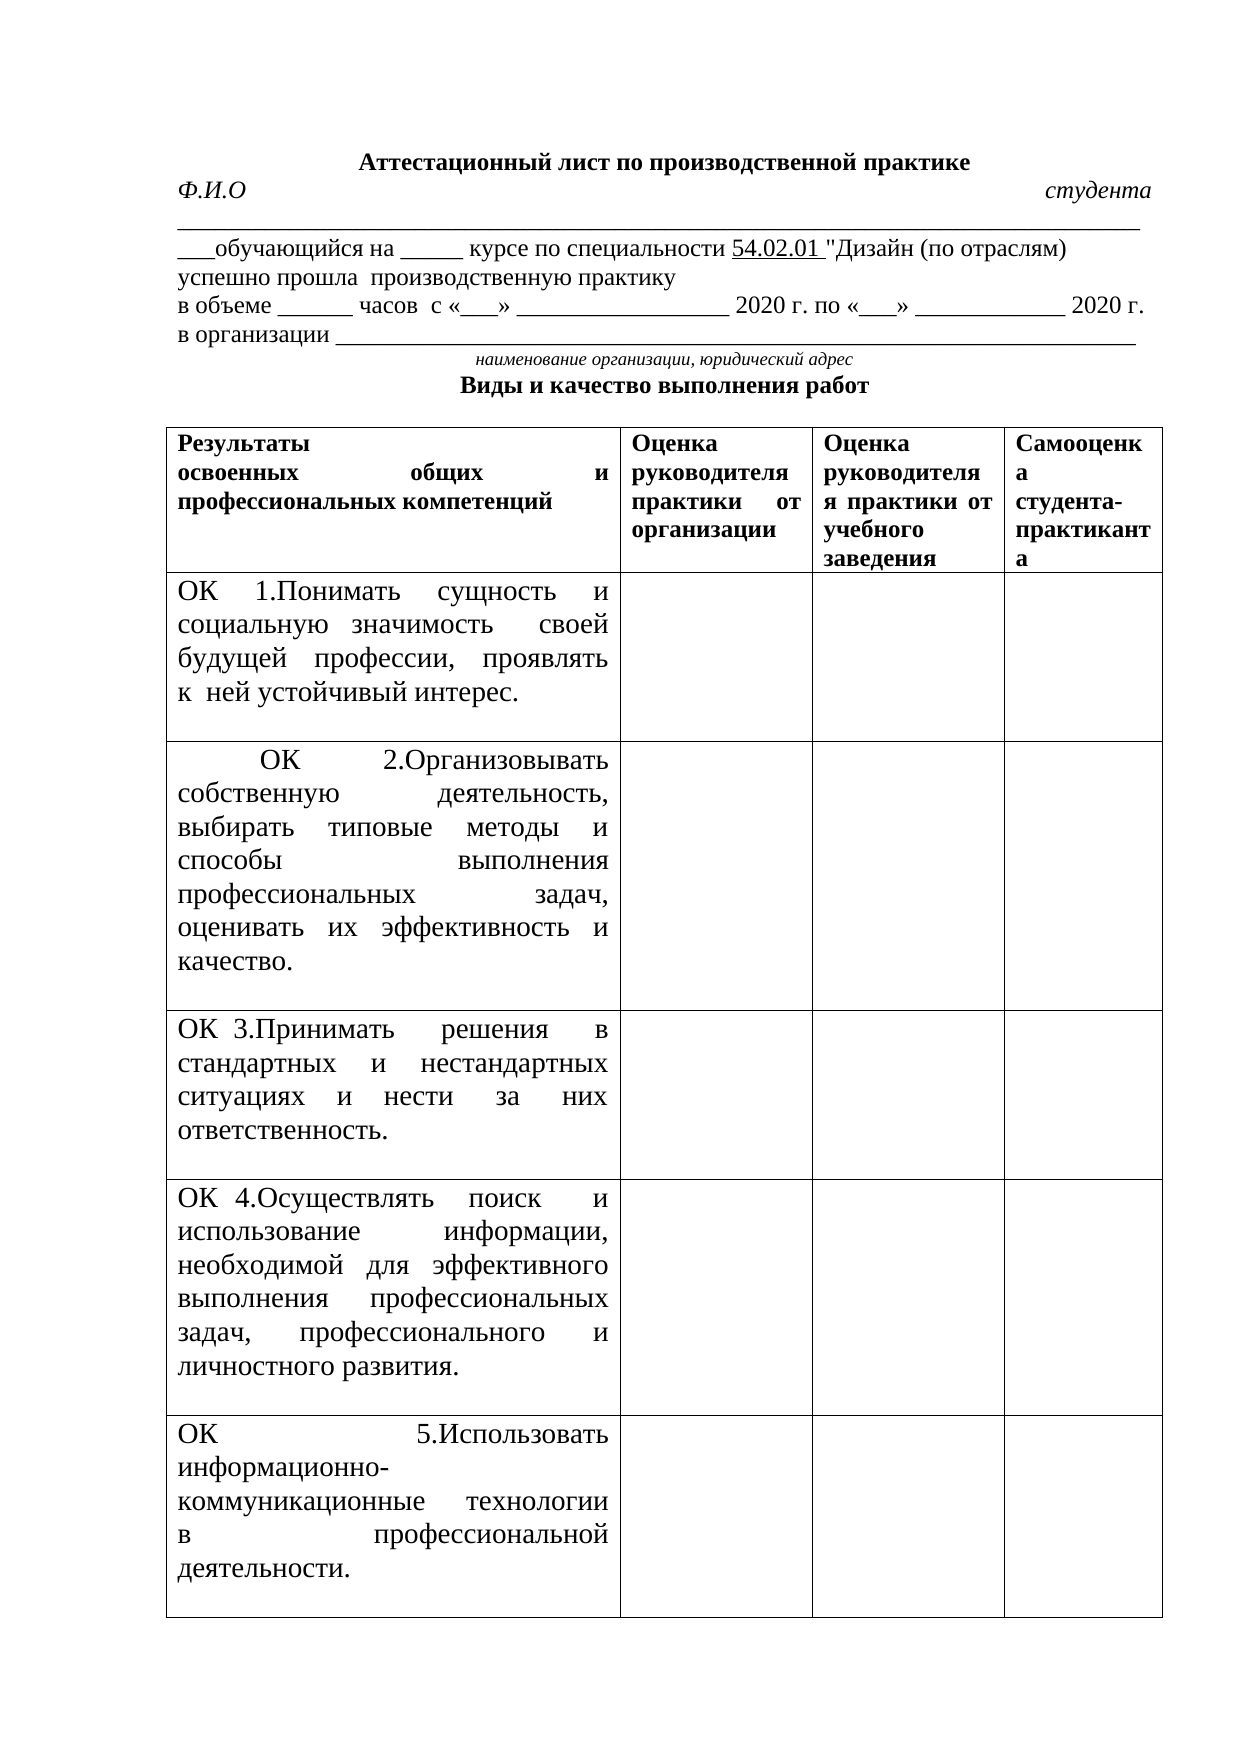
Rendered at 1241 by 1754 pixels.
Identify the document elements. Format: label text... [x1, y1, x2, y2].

table_cell ОК 2.Организовывать собственную деятельность, выбирать типовые методы и способы выполнения профессиональных задач, оценивать их эффективность и качество. [167, 742, 620, 1010]
text Виды и качество выполнения работ [177, 370, 1152, 398]
table_header Результаты освоенных общих и профессиональных компетенций [167, 428, 620, 572]
text в организации ________________________________________________________________ [177, 319, 1152, 348]
table_cell [813, 573, 1004, 741]
table_cell [1005, 1416, 1162, 1617]
text в объеме ______ часов с «___» _________________ 2020 г. по «___» ____________ 2020 г. [177, 291, 1152, 319]
table_cell [621, 1011, 812, 1179]
table_cell [813, 1416, 1004, 1617]
table_cell ОК 1.Понимать сущность и социальную значимость своей будущей профессии, проявлять к ней устойчивый интерес. [167, 573, 620, 741]
table_cell [1005, 573, 1162, 741]
table_cell [813, 1180, 1004, 1415]
table_cell ОК 3.Принимать решения в стандартных и нестандартных ситуациях и нести за них ответственность. [167, 1011, 620, 1179]
table_header Самооценка студента-практиканта [1005, 428, 1162, 572]
table_cell [621, 1416, 812, 1617]
table_header Оценка руководителя я практики от учебного заведения [813, 428, 1004, 572]
table_cell [621, 1180, 812, 1415]
text Ф.И.О студента ________________________________________________________________________________обучающийся на _____ курсе по специальности 54.02.01 "Дизайн (по отраслям) [177, 176, 1152, 262]
table_cell [813, 742, 1004, 1010]
text наименование организации, юридический адрес [177, 348, 1152, 370]
text Аттестационный лист по производственной практике [177, 147, 1152, 176]
table_cell ОК 4.Осуществлять поиск и использование информации, необходимой для эффективного выполнения профессиональных задач, профессионального и личностного развития. [167, 1180, 620, 1415]
table_cell [1005, 742, 1162, 1010]
table_cell [813, 1011, 1004, 1179]
table_cell [621, 573, 812, 741]
table_cell [621, 742, 812, 1010]
table_cell [1005, 1011, 1162, 1179]
table_header Оценка руководителя практики от организации [621, 428, 812, 572]
table_cell ОК 5.Использовать информационно-коммуникационные технологии в профессиональной деятельности. [167, 1416, 620, 1617]
text успешно прошла производственную практику [177, 262, 1152, 291]
table_cell [1005, 1180, 1162, 1415]
